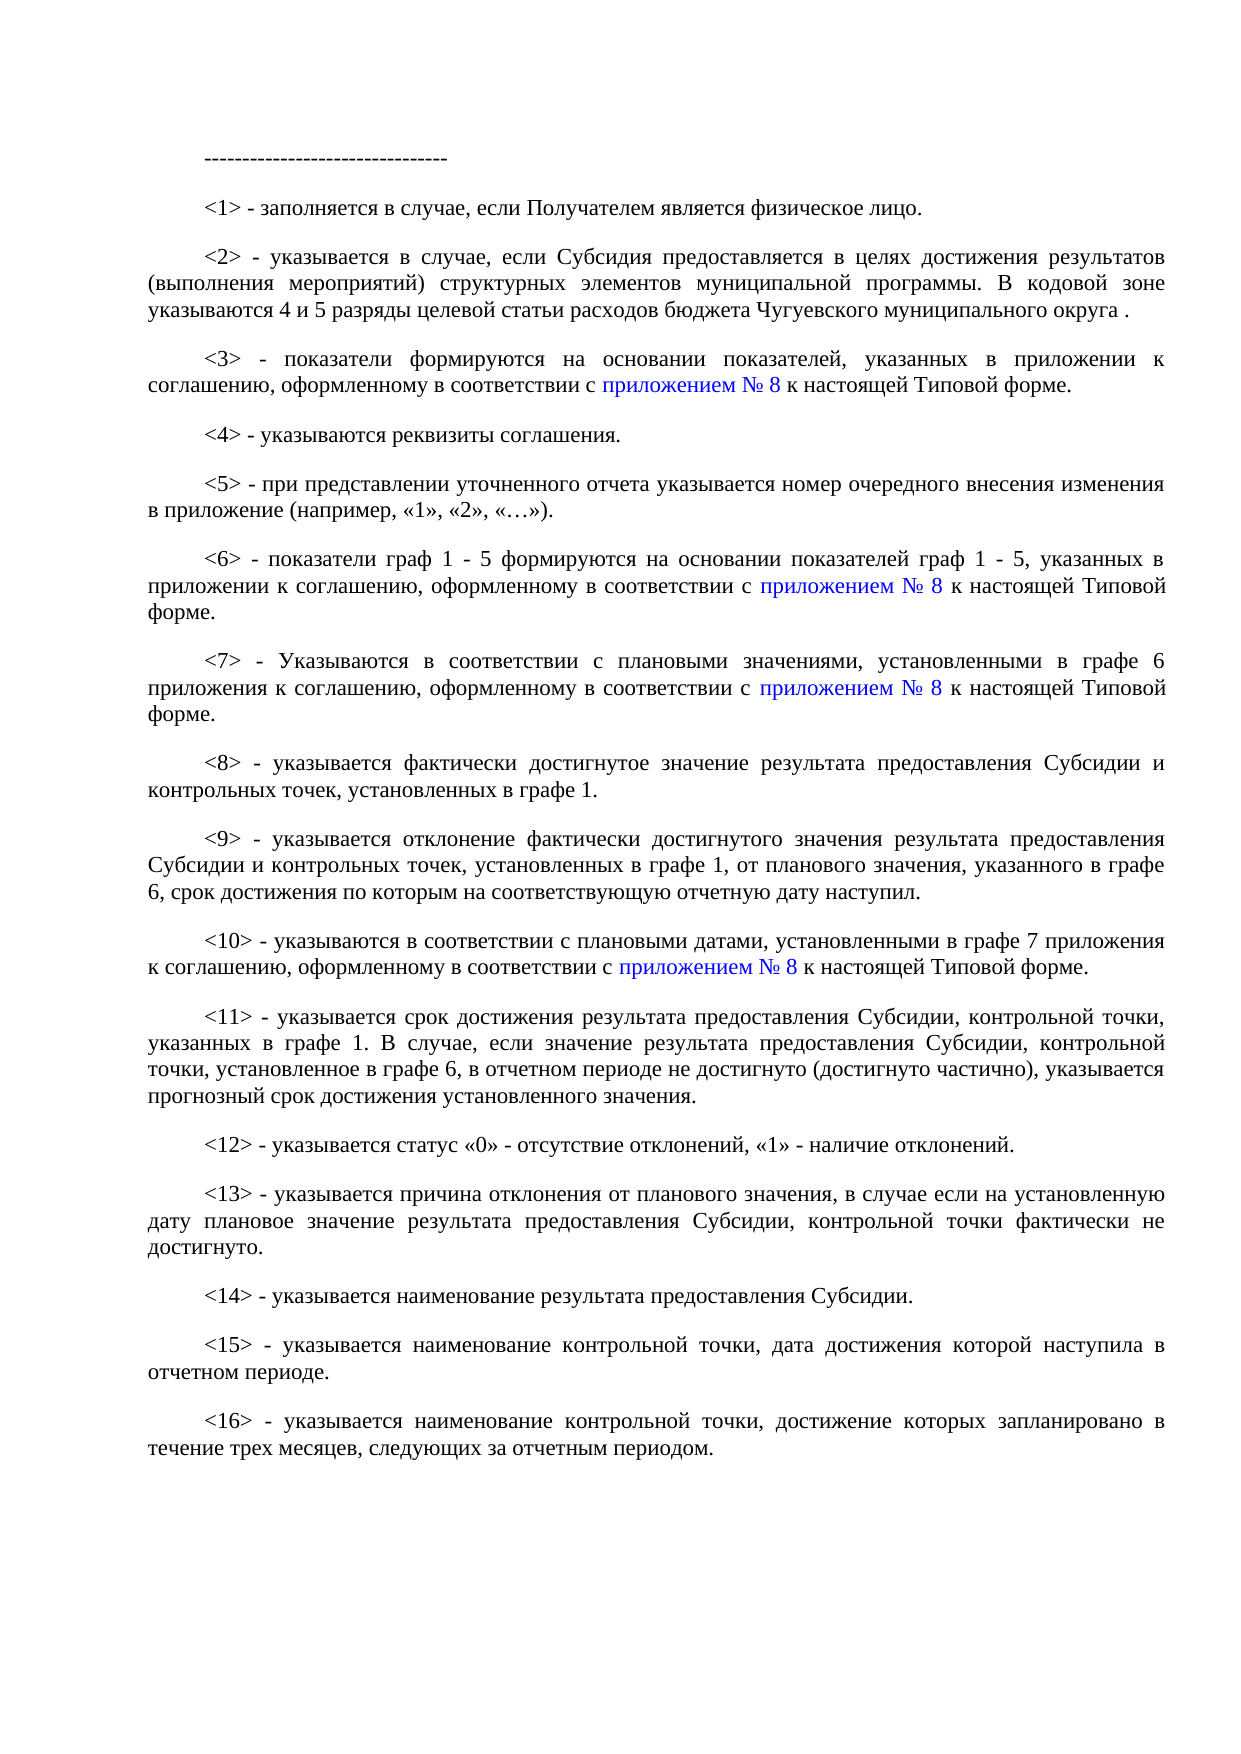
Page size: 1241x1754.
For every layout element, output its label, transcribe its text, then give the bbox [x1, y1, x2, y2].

text <7> - Указываются в соответствии с плановыми значениями, установленными в графе 6 приложения к соглашению, оформленному в соответствии с приложением № 8 к настоящей Типовой форме. [148, 647, 1167, 727]
text <12> - указывается статус «0» - отсутствие отклонений, «1» - наличие отклонений. [148, 1131, 1167, 1157]
text <10> - указываются в соответствии с плановыми датами, установленными в графе 7 приложения к соглашению, оформленному в соответствии с приложением № 8 к настоящей Типовой форме. [148, 927, 1167, 980]
text <9> - указывается отклонение фактически достигнутого значения результата предоставления Субсидии и контрольных точек, установленных в графе 1, от планового значения, указанного в графе 6, срок достижения по которым на соответствующую отчетную дату наступил. [148, 825, 1167, 904]
text -------------------------------- [148, 144, 1167, 171]
text <13> - указывается причина отклонения от планового значения, в случае если на установленную дату плановое значение результата предоставления Субсидии, контрольной точки фактически не достигнуто. [148, 1180, 1167, 1259]
text <6> - показатели граф 1 - 5 формируются на основании показателей граф 1 - 5, указанных в приложении к соглашению, оформленному в соответствии с приложением № 8 к настоящей Типовой форме. [148, 546, 1167, 624]
text <16> - указывается наименование контрольной точки, достижение которых запланировано в течение трех месяцев, следующих за отчетным периодом. [148, 1407, 1167, 1460]
text <8> - указывается фактически достигнутое значение результата предоставления Субсидии и контрольных точек, установленных в графе 1. [148, 749, 1167, 802]
text <1> - заполняется в случае, если Получателем является физическое лицо. [148, 194, 1167, 220]
text <4> - указываются реквизиты соглашения. [148, 421, 1167, 447]
text <2> - указывается в случае, если Субсидия предоставляется в целях достижения результатов (выполнения мероприятий) структурных элементов муниципальной программы. В кодовой зоне указываются 4 и 5 разряды целевой статьи расходов бюджета Чугуевского муниципального округа . [148, 243, 1167, 322]
text <15> - указывается наименование контрольной точки, дата достижения которой наступила в отчетном периоде. [148, 1332, 1167, 1384]
text <14> - указывается наименование результата предоставления Субсидии. [148, 1282, 1167, 1309]
text <11> - указывается срок достижения результата предоставления Субсидии, контрольной точки, указанных в графе 1. В случае, если значение результата предоставления Субсидии, контрольной точки, установленное в графе 6, в отчетном периоде не достигнуто (достигнуто частично), указывается прогнозный срок достижения установленного значения. [148, 1003, 1167, 1108]
text <3> - показатели формируются на основании показателей, указанных в приложении к соглашению, оформленному в соответствии с приложением № 8 к настоящей Типовой форме. [148, 345, 1167, 398]
text <5> - при представлении уточненного отчета указывается номер очередного внесения изменения в приложение (например, «1», «2», «…»). [148, 470, 1167, 523]
